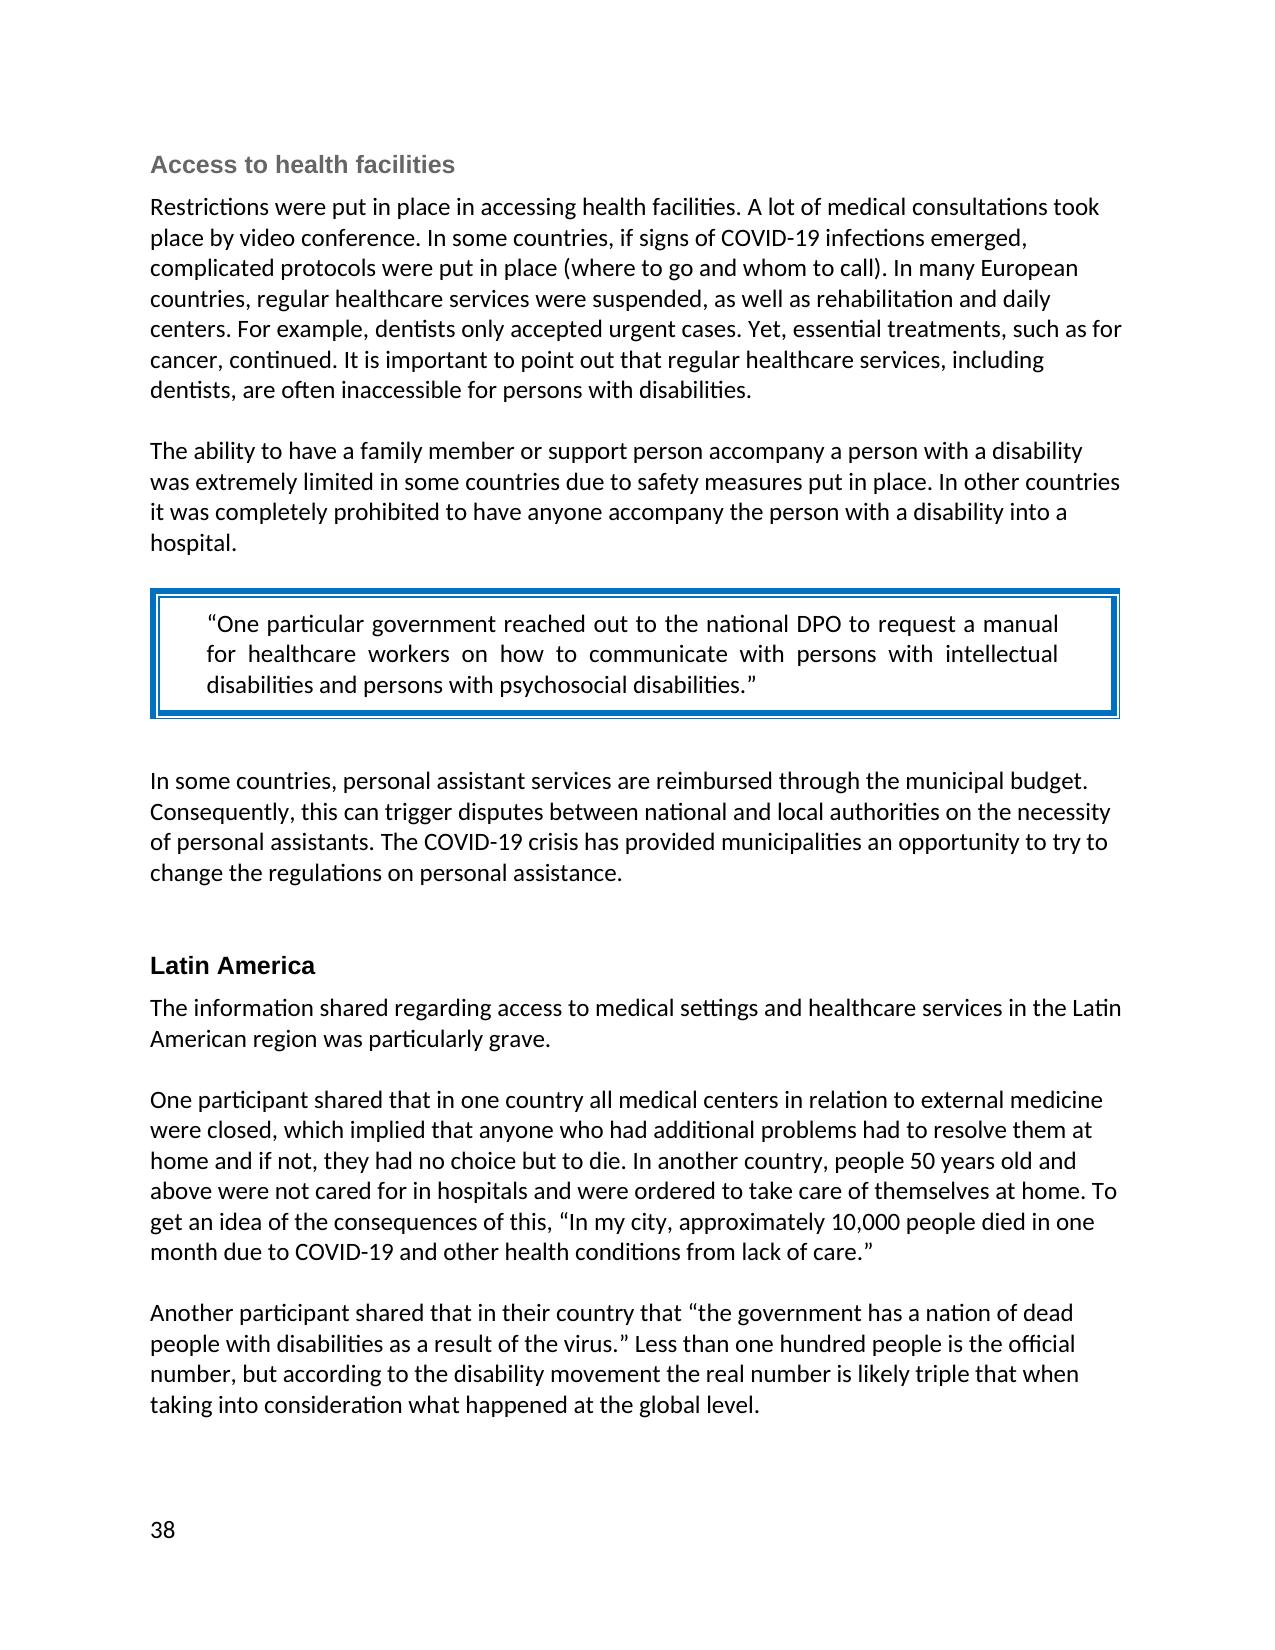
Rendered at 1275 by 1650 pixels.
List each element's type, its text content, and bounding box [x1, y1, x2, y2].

table_header “One particular government reached out to the national DPO to request a manual for healthcare workers on how to communicate with persons with intellectual disabilities and persons with psychosocial disabilities.” [160, 598, 1111, 710]
subtitle Access to health facilities [150, 150, 1125, 179]
subtitle Latin America [150, 951, 1125, 980]
text The information shared regarding access to medical settings and healthcare services in the Latin American region was particularly grave. [150, 992, 1125, 1053]
text One participant shared that in one country all medical centers in relation to external medicine were closed, which implied that anyone who had additional problems had to resolve them at home and if not, they had no choice but to die. In another country, people 50 years old and above were not cared for in hospitals and were ordered to take care of themselves at home. To get an idea of the consequences of this, “In my city, approximately 10,000 people died in one month due to COVID-19 and other health conditions from lack of care.” [150, 1084, 1125, 1267]
text Restrictions were put in place in accessing health facilities. A lot of medical consultations took place by video conference. In some countries, if signs of COVID-19 infections emerged, complicated protocols were put in place (where to go and whom to call). In many European countries, regular healthcare services were suspended, as well as rehabilitation and daily centers. For example, dentists only accepted urgent cases. Yet, essential treatments, such as for cancer, continued. It is important to point out that regular healthcare services, including dentists, are often inaccessible for persons with disabilities. [150, 191, 1125, 405]
text Another participant shared that in their country that “the government has a nation of dead people with disabilities as a result of the virus.” Less than one hundred people is the official number, but according to the disability movement the real number is likely triple that when taking into consideration what happened at the global level. [150, 1298, 1125, 1420]
text The ability to have a family member or support person accompany a person with a disability was extremely limited in some countries due to safety measures put in place. In other countries it was completely prohibited to have anyone accompany the person with a disability into a hospital. [150, 436, 1125, 558]
text In some countries, personal assistant services are reimbursed through the municipal budget. Consequently, this can trigger disputes between national and local authorities on the necessity of personal assistants. The COVID-19 crisis has provided municipalities an opportunity to try to change the regulations on personal assistance. [150, 765, 1125, 887]
